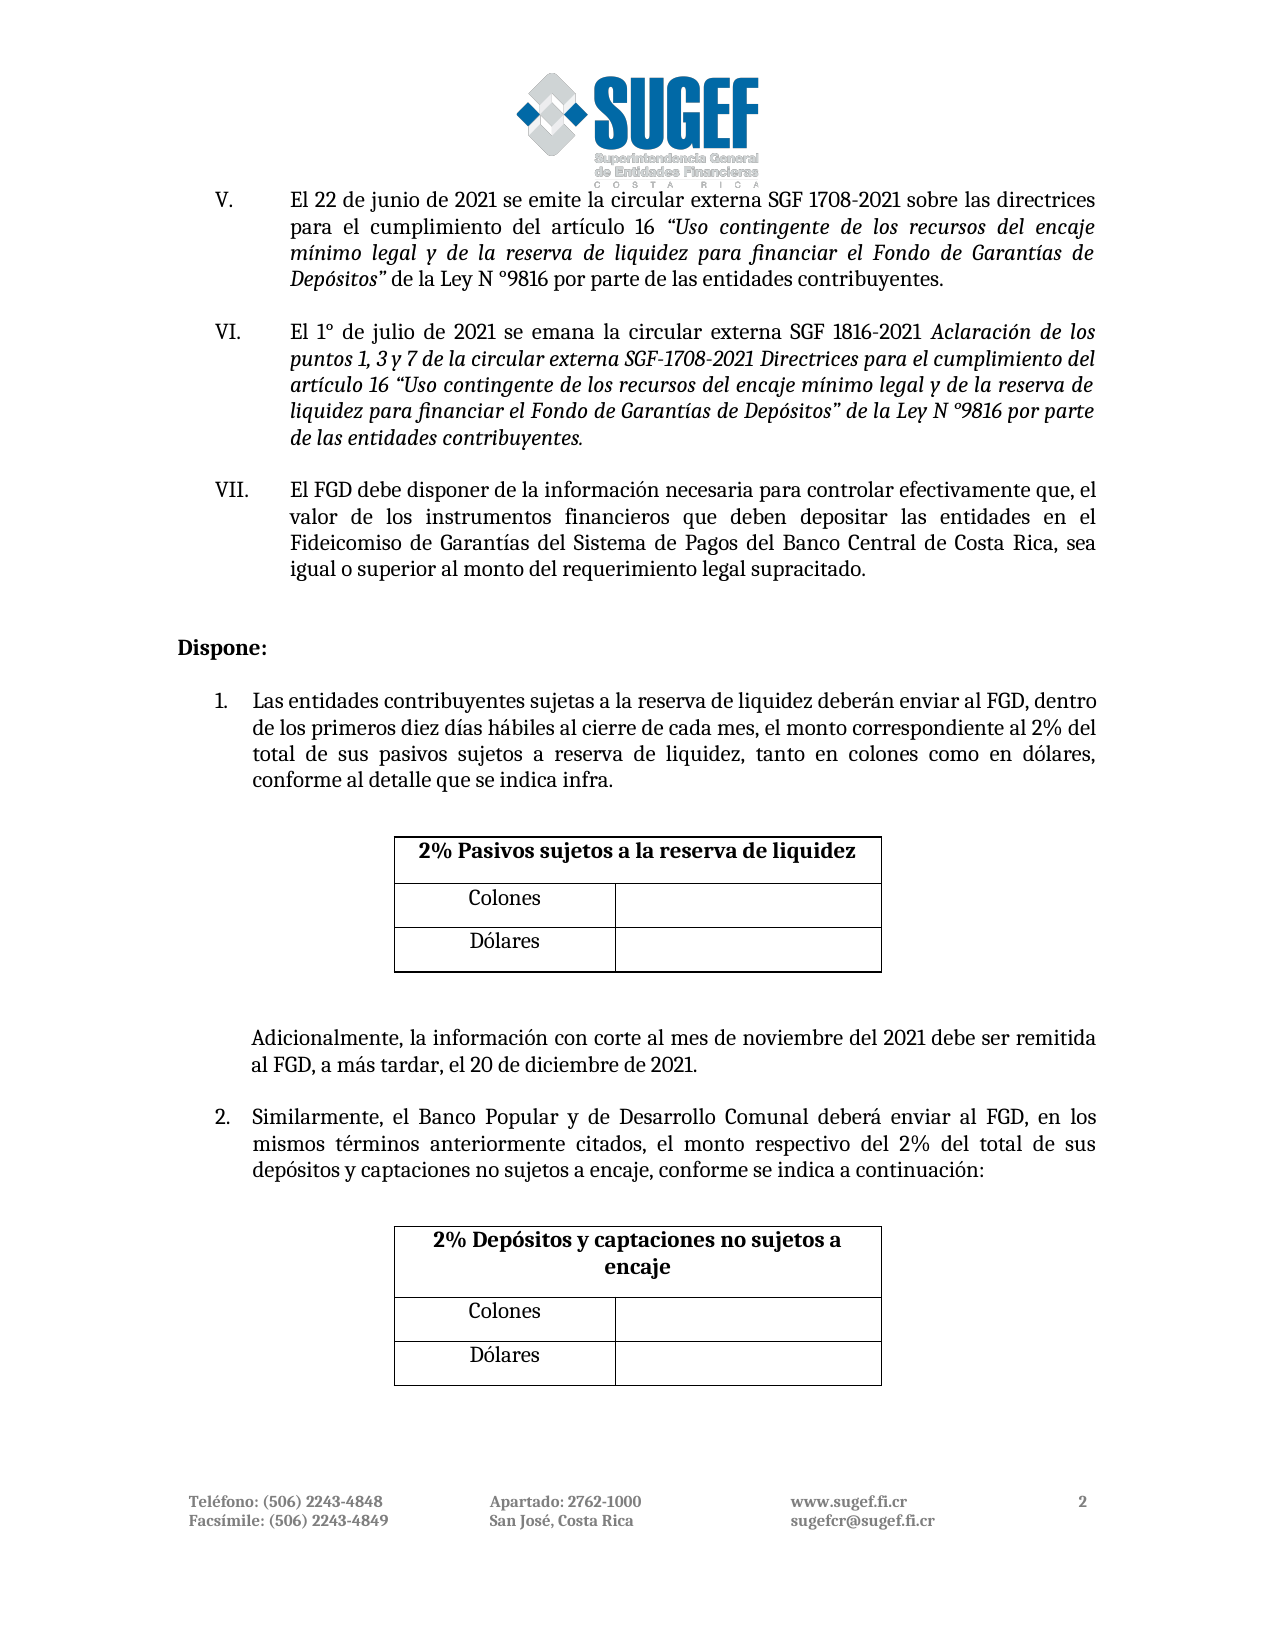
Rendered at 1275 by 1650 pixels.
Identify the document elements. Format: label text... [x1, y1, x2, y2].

list El FGD debe disponer de la información necesaria para controlar efectivamente que, el valor de los instrumentos financieros que deben depositar las entidades en el Fideicomiso de Garantías del Sistema de Pagos del Banco Central de Costa Rica, sea igual o superior al monto del requerimiento legal supracitado. [215, 477, 1098, 582]
list El 22 de junio de 2021 se emite la circular externa SGF 1708-2021 sobre las directrices para el cumplimiento del artículo 16 “Uso contingente de los recursos del encaje mínimo legal y de la reserva de liquidez para financiar el Fondo de Garantías de Depósitos” de la Ley N °9816 por parte de las entidades contribuyentes. [215, 187, 1098, 293]
table_header 2% Depósitos y captaciones no sujetos a encaje [395, 1227, 881, 1297]
list Las entidades contribuyentes sujetas a la reserva de liquidez deberán enviar al FGD, dentro de los primeros diez días hábiles al cierre de cada mes, el monto correspondiente al 2% del total de sus pasivos sujetos a reserva de liquidez, tanto en colones como en dólares, conforme al detalle que se indica infra. [215, 688, 1098, 793]
table_header 2% Pasivos sujetos a la reserva de liquidez [395, 838, 881, 883]
table_cell Dólares [395, 928, 615, 971]
table_cell [616, 1298, 881, 1341]
table_cell Colones [395, 1298, 615, 1341]
list Similarmente, el Banco Popular y de Desarrollo Comunal deberá enviar al FGD, en los mismos términos anteriormente citados, el monto respectivo del 2% del total de sus depósitos y captaciones no sujetos a encaje, conforme se indica a continuación: [215, 1104, 1098, 1183]
table_cell Dólares [395, 1342, 615, 1385]
table_cell Colones [395, 884, 615, 927]
table_cell [616, 1342, 881, 1385]
picture [516, 73, 759, 188]
text Dispone: [177, 635, 1098, 662]
text Adicionalmente, la información con corte al mes de noviembre del 2021 debe ser remitida al FGD, a más tardar, el 20 de diciembre de 2021. [251, 1025, 1098, 1078]
list El 1° de julio de 2021 se emana la circular externa SGF 1816-2021 Aclaración de los puntos 1, 3 y 7 de la circular externa SGF-1708-2021 Directrices para el cumplimiento del artículo 16 “Uso contingente de los recursos del encaje mínimo legal y de la reserva de liquidez para financiar el Fondo de Garantías de Depósitos” de la Ley N °9816 por parte de las entidades contribuyentes. [215, 319, 1098, 451]
table_cell [616, 884, 881, 927]
table_cell [616, 928, 881, 971]
